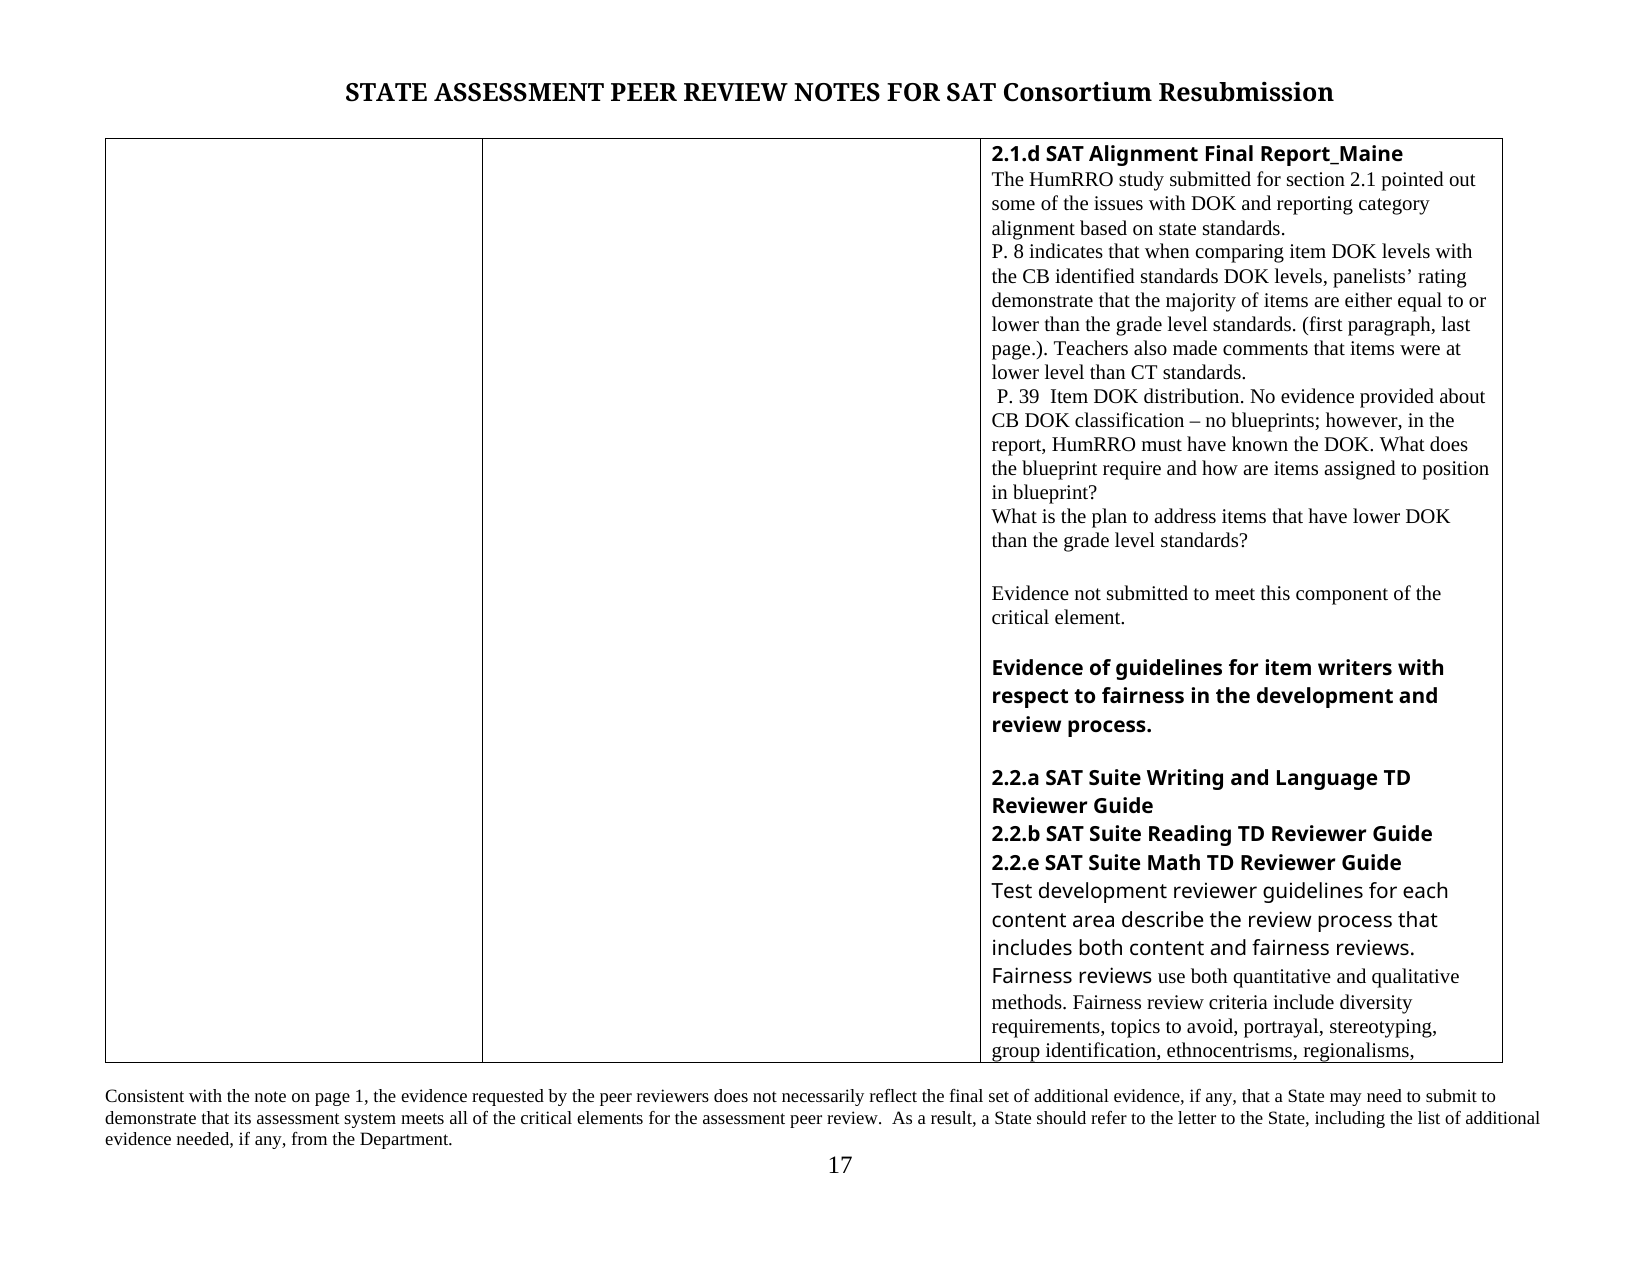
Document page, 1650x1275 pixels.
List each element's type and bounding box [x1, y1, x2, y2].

table_cell [106, 139, 482, 1062]
table_cell [483, 139, 980, 1062]
table_cell [981, 139, 1502, 1062]
